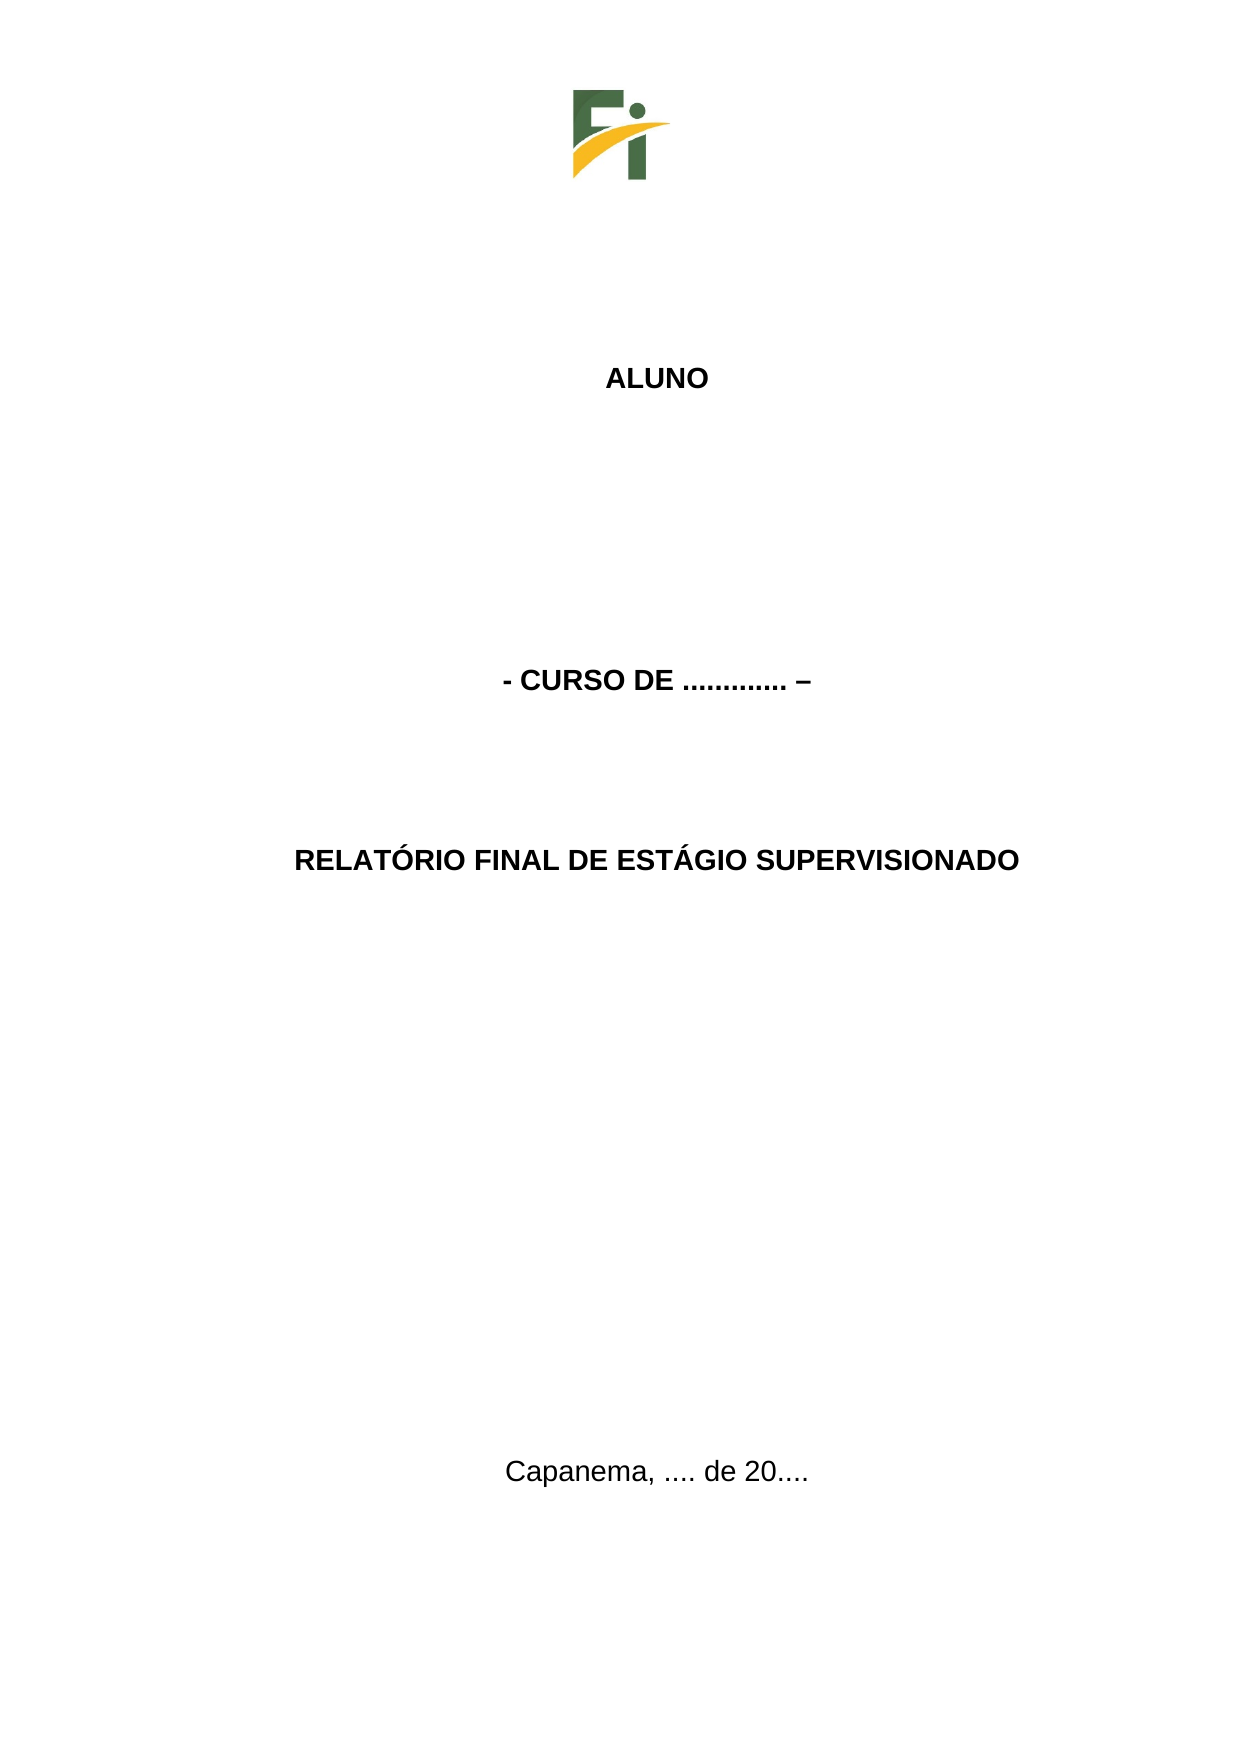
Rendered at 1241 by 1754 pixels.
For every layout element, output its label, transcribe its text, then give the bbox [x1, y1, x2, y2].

text Capanema, .... de 20.... [177, 1453, 1063, 1487]
picture [570, 87, 671, 182]
subtitle RELATÓRIO FINAL DE ESTÁGIO SUPERVISIONADO [177, 843, 1063, 876]
subtitle ALUNO [177, 361, 1063, 394]
subtitle - CURSO DE ............. – [177, 663, 1063, 696]
